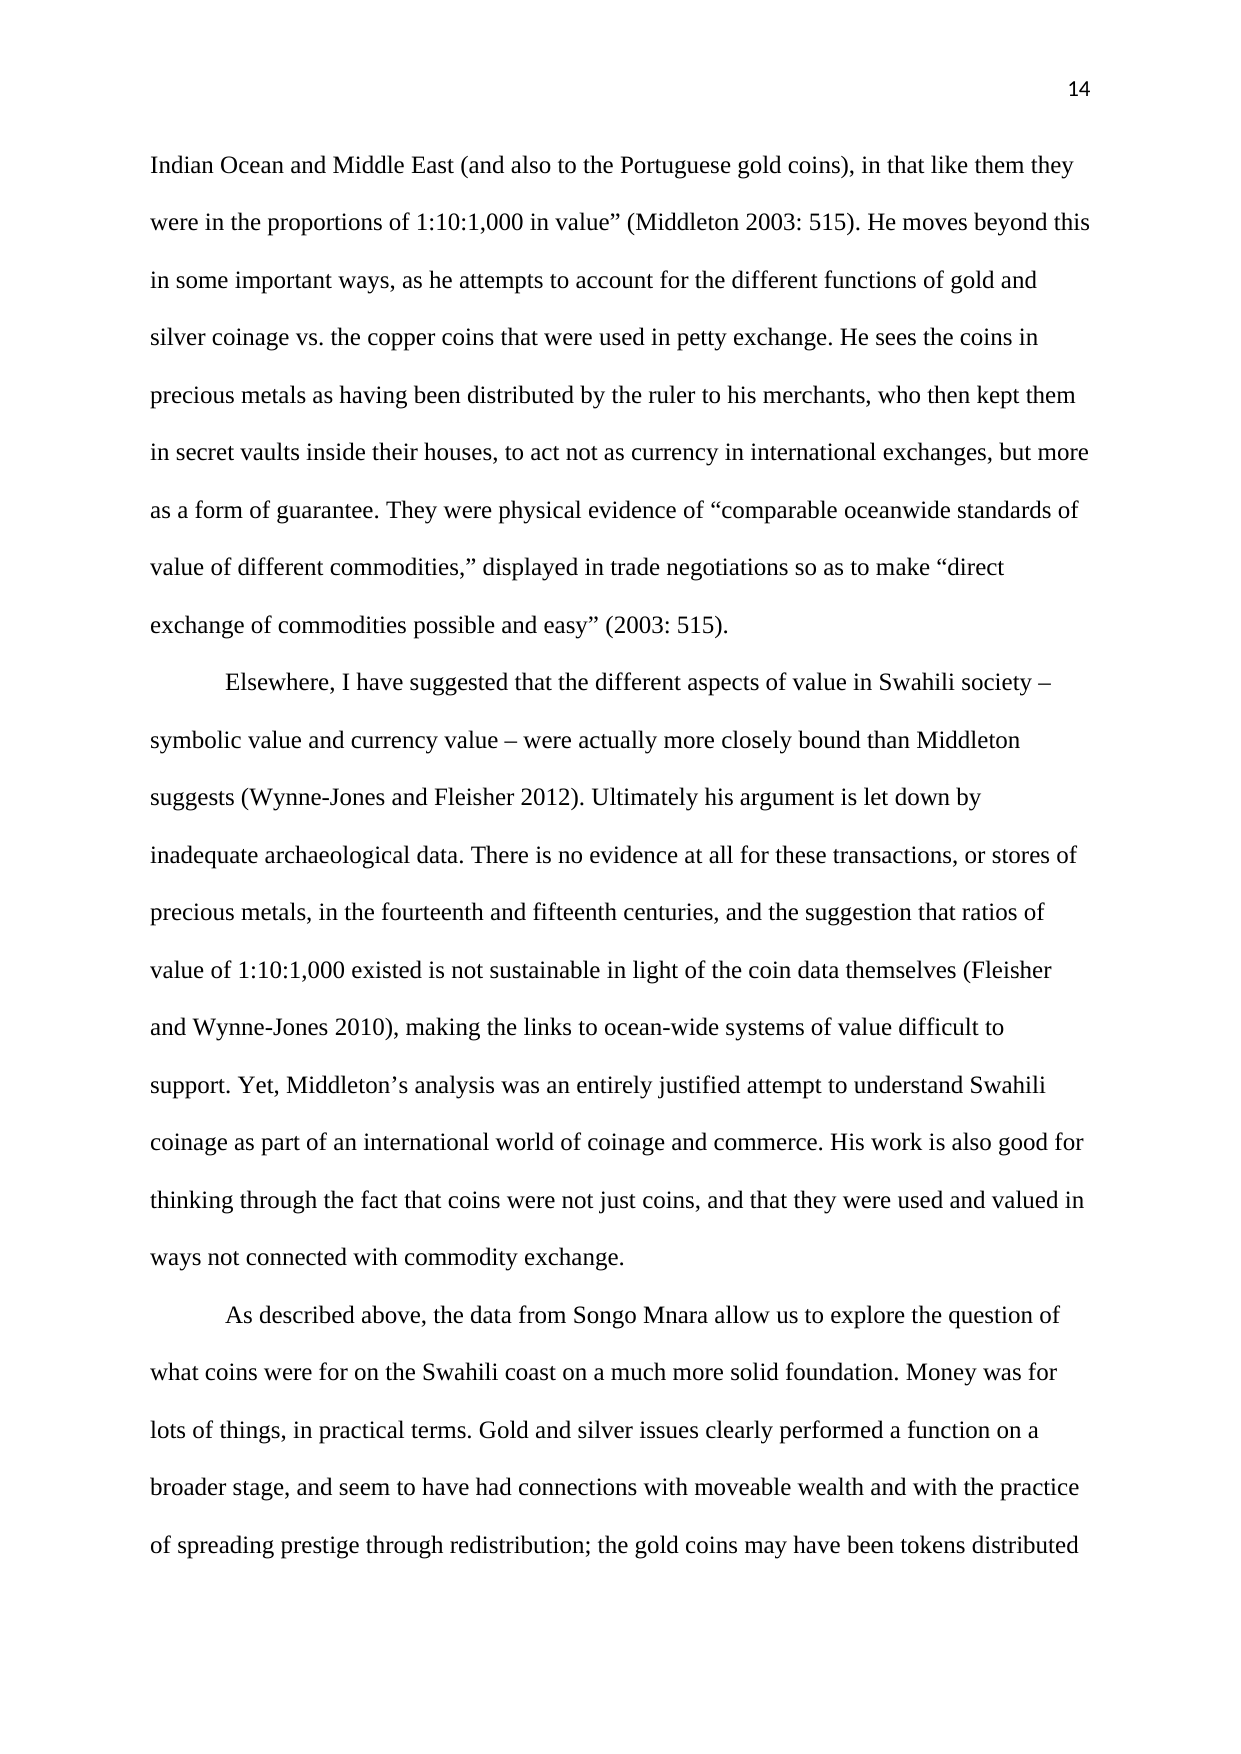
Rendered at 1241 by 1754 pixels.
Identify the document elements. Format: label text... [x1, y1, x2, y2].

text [150, 150, 1090, 639]
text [150, 1300, 1090, 1559]
text Elsewhere, I have suggested that the different aspects of value in Swahili society – symbolic value and currency value – were actually more closely bound than Middleton suggests (Wynne-Jones and Fleisher 2012). Ultimately his argument is let down by inadequate archaeological data. There is no evidence at all for these transactions, or stores of precious metals, in the fourteenth and fifteenth centuries, and the suggestion that ratios of value of 1:10:1,000 existed is not sustainable in light of the coin data themselves (Fleisher and Wynne-Jones 2010), making the links to ocean-wide systems of value difficult to support. Yet, Middleton’s analysis was an entirely justified attempt to understand Swahili coinage as part of an international world of coinage and commerce. His work is also good for thinking through the fact that coins were not just coins, and that they were used and valued in ways not connected with commodity exchange. [150, 667, 1090, 1271]
